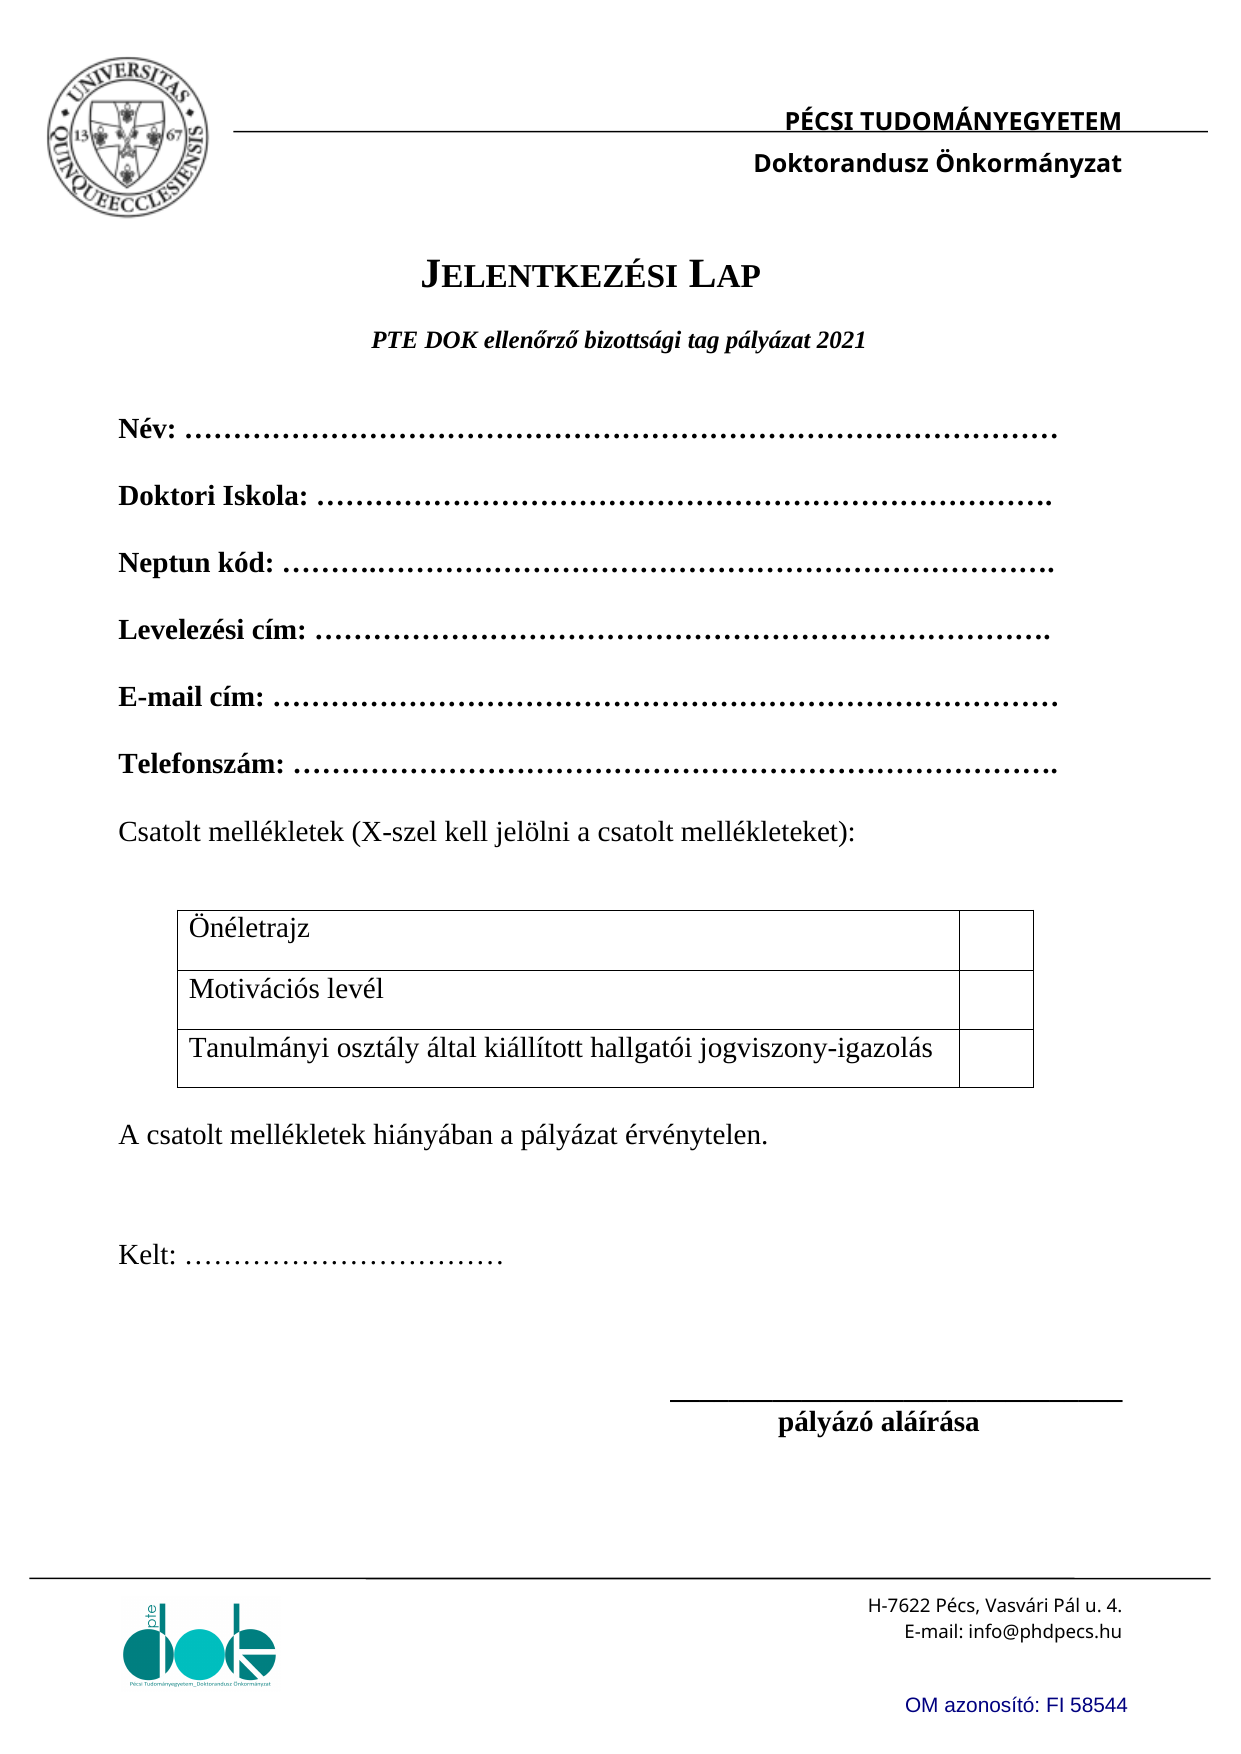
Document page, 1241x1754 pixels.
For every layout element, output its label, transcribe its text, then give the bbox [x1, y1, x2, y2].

text Telefonszám: ……………………………………………………………………. [118, 747, 1122, 780]
text pályázó aláírása [118, 1404, 1122, 1438]
table_cell [960, 1030, 1033, 1087]
table_header [960, 911, 1033, 970]
text _______________________________ [118, 1371, 1122, 1404]
picture [121, 1596, 281, 1692]
table_cell [960, 971, 1033, 1029]
text Csatolt mellékletek (X-szel kell jelölni a csatolt mellékleteket): [118, 814, 1122, 847]
text Doktori Iskola: …………………………………………………………………. [118, 478, 1122, 512]
text Kelt: …………………………… [118, 1237, 1122, 1270]
text Név: ……………………………………………………………………………… [118, 411, 1122, 445]
text E-mail cím: ……………………………………………………………………… [118, 679, 1122, 713]
table_header Önéletrajz [178, 911, 959, 970]
text Levelezési cím: …………………………………………………………………. [118, 612, 1122, 646]
table_cell Motivációs levél [178, 971, 959, 1029]
text PTE DOK ellenőrző bizottsági tag pályázat 2021 [118, 325, 1122, 354]
text Jelentkezési Lap [118, 248, 1122, 296]
text Neptun kód: ……….……………………………………………………………. [118, 545, 1122, 579]
text A csatolt mellékletek hiányában a pályázat érvénytelen. [118, 1117, 1122, 1151]
table_cell Tanulmányi osztály által kiállított hallgatói jogviszony-igazolás [178, 1030, 959, 1087]
